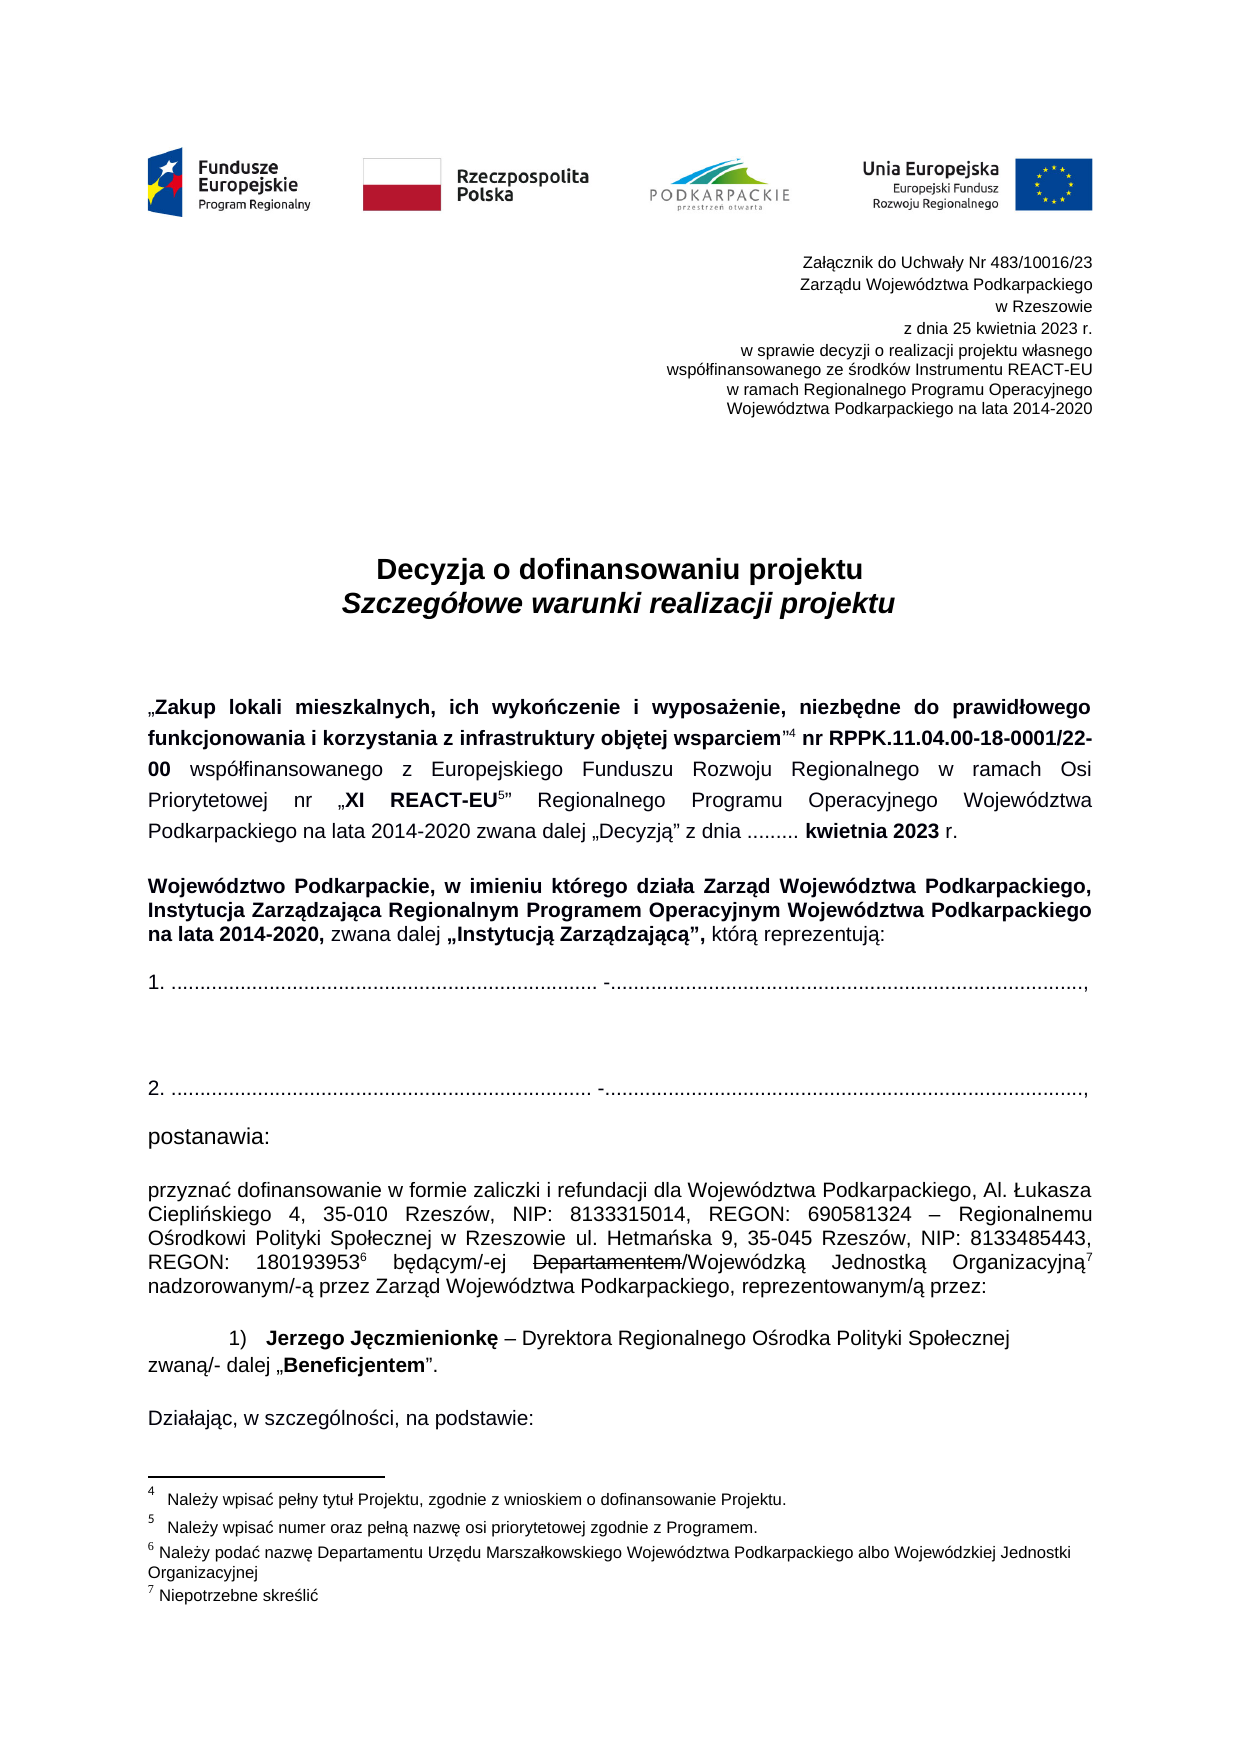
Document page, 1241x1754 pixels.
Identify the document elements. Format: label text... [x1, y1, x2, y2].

text Działając, w szczególności, na podstawie: [148, 1406, 1093, 1429]
text 1. .......................................................................... -.................................................................................., [148, 969, 1093, 1051]
text zwaną/- dalej „Beneficjentem”. [148, 1353, 1093, 1377]
text Województwa Podkarpackiego na lata 2014-2020 [148, 398, 1093, 418]
text Szczegółowe warunki realizacji projektu [148, 586, 1093, 619]
text postanawia: [148, 1123, 1093, 1149]
text „Zakup lokali mieszkalnych, ich wykończenie i wyposażenie, niezbędne do prawidłowego funkcjonowania i korzystania z infrastruktury objętej wsparciem” nr RPPK.11.04.00-18-0001/22-00 współfinansowanego z Europejskiego Funduszu Rozwoju Regionalnego w ramach Osi Priorytetowej nr „XI REACT-EU” Regionalnego Programu Operacyjnego Województwa Podkarpackiego na lata 2014-2020 zwana dalej „Decyzją” z dnia ......... kwietnia 2023 r. [148, 687, 1093, 843]
text Województwo Podkarpackie, w imieniu którego działa Zarząd Województwa Podkarpackiego, Instytucja Zarządzająca Regionalnym Programem Operacyjnym Województwa Podkarpackiego na lata 2014-2020, zwana dalej „Instytucją Zarządzającą”, którą reprezentują: [148, 874, 1093, 946]
text Decyzja o dofinansowaniu projektu [148, 552, 1093, 586]
text Załącznik do Uchwały Nr 483/10016/23 [148, 253, 1093, 272]
text w Rzeszowie [148, 297, 1093, 316]
picture [147, 147, 1093, 217]
text w sprawie decyzji o realizacji projektu własnego [148, 341, 1093, 360]
text 2. ......................................................................... -..................................................................................., [148, 1075, 1093, 1099]
text w ramach Regionalnego Programu Operacyjnego [148, 379, 1093, 398]
list Jerzego Jęczmienionkę – Dyrektora Regionalnego Ośrodka Polityki Społecznej [228, 1326, 1093, 1349]
text Zarządu Województwa Podkarpackiego [148, 275, 1093, 294]
text z dnia 25 kwietnia 2023 r. [148, 319, 1093, 338]
text współfinansowanego ze środków Instrumentu REACT-EU [148, 360, 1093, 379]
text przyznać dofinansowanie w formie zaliczki i refundacji dla Województwa Podkarpackiego, Al. Łukasza Cieplińskiego 4, 35-010 Rzeszów, NIP: 8133315014, REGON: 690581324 – Regionalnemu Ośrodkowi Polityki Społecznej w Rzeszowie ul. Hetmańska 9, 35-045 Rzeszów, NIP: 8133485443, REGON: 180193953 będącym/-ej Departamentem/Wojewódzką Jednostką Organizacyjną nadzorowanym/-ą przez Zarząd Województwa Podkarpackiego, reprezentowanym/ą przez: [148, 1178, 1093, 1298]
